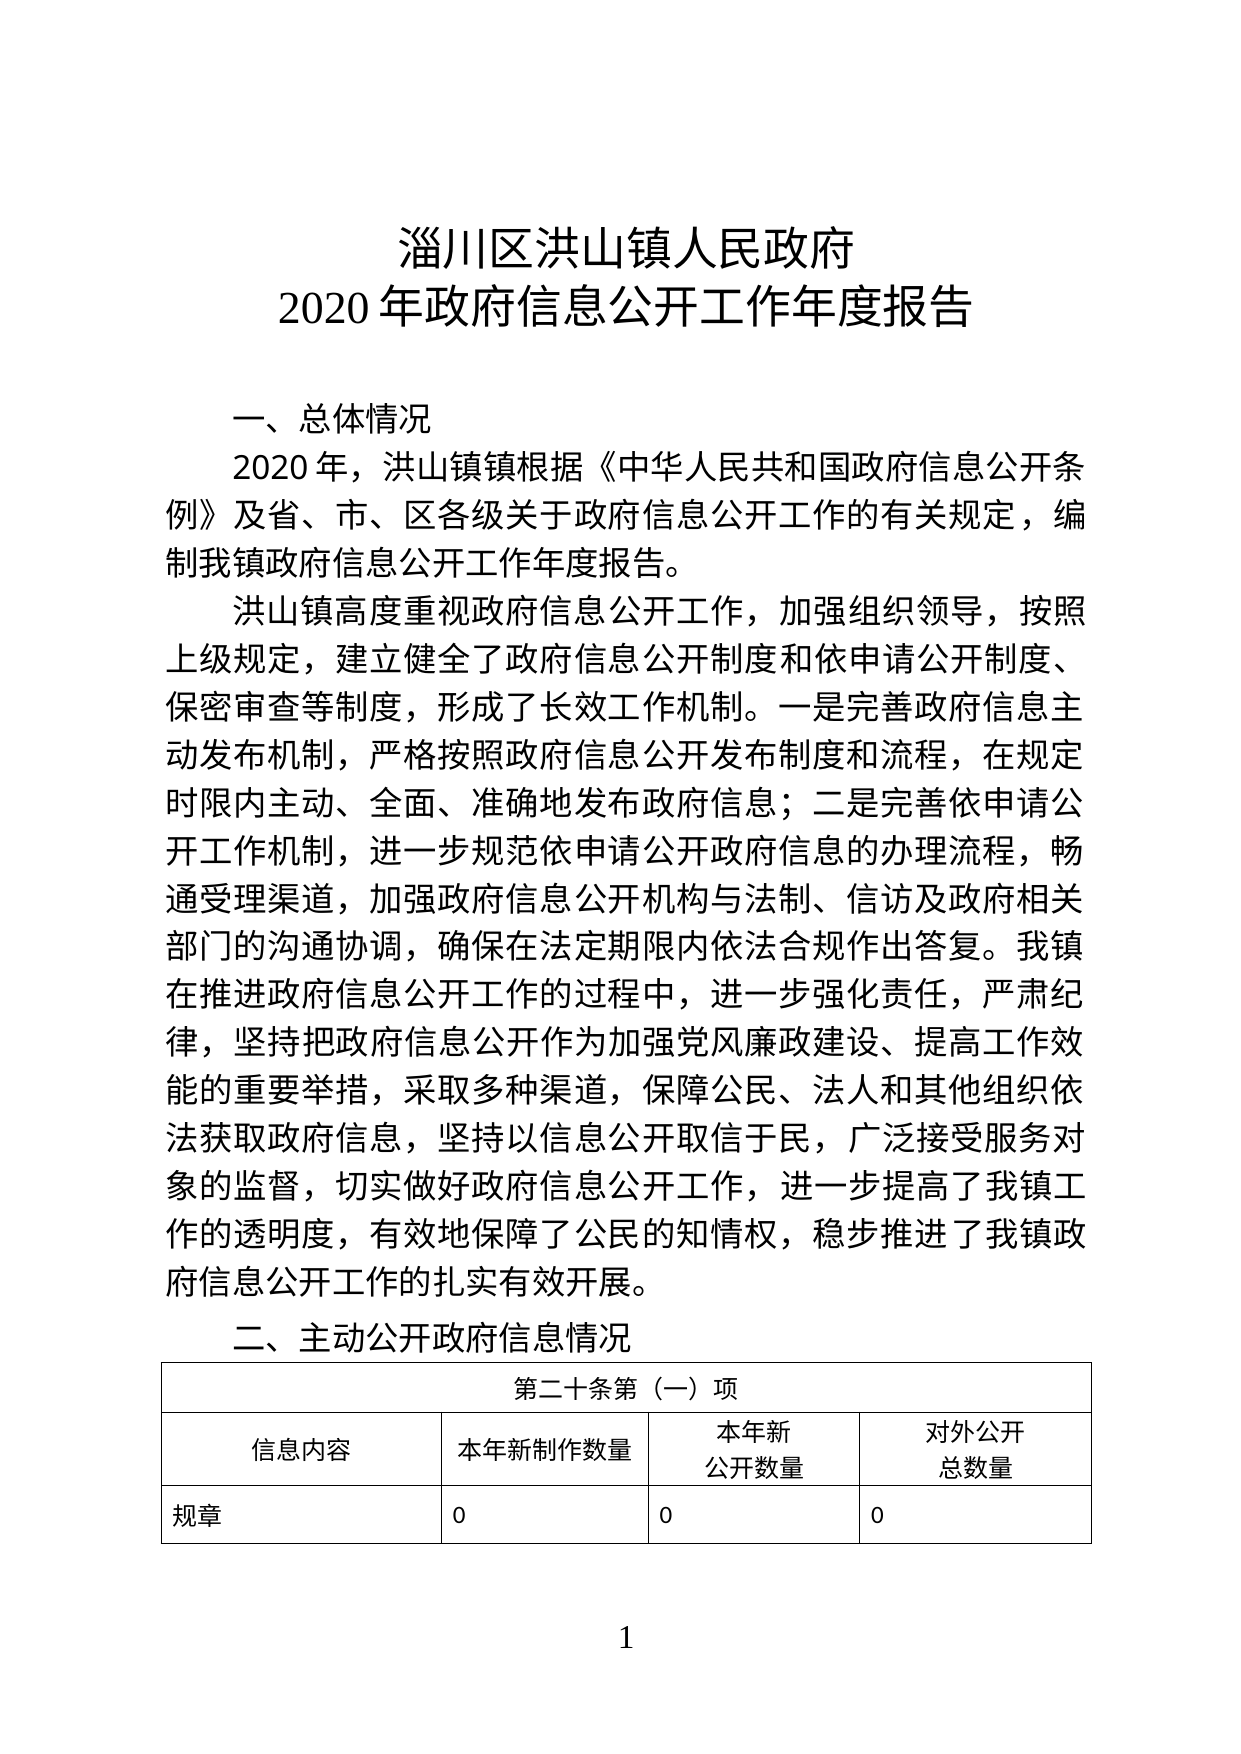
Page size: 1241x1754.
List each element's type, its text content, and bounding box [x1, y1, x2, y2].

table_cell 信息内容 [162, 1413, 441, 1485]
table_header 第二十条第（一）项 [162, 1363, 1091, 1412]
text 一、总体情况 [165, 393, 1087, 441]
table_cell 对外公开 总数量 [860, 1413, 1091, 1485]
table_cell 本年新 公开数量 [649, 1413, 859, 1485]
table_cell 0 [649, 1486, 859, 1543]
text 2020年，洪山镇镇根据《中华人民共和国政府信息公开条例》及省、市、区各级关于政府信息公开工作的有关规定，编制我镇政府信息公开工作年度报告。 [165, 441, 1087, 585]
text 2020年政府信息公开工作年度报告 [165, 277, 1087, 335]
text 淄川区洪山镇人民政府 [165, 218, 1087, 277]
list 洪山镇高度重视政府信息公开工作，加强组织领导，按照上级规定，建立健全了政府信息公开制度和依申请公开制度、保密审查等制度，形成了长效工作机制。一是完善政府信息主动发布机制，严格按照政府信息公开发布制度和流程，在规定时限内主动、全面、准确地发布政府信息；二是完善依申请公开工作机制，进一步规范依申请公开政府信息的办理流程，畅通受理渠道，加强政府信息公开机构与法制、信访及政府相关部门的沟通协调，确保在法定期限内依法合规作出答复。我镇在推进政府信息公开工作的过程中，进一步强化责任，严肃纪律，坚持把政府信息公开作为加强党风廉政建设、提高工作效能的重要举措，采取多种渠道，保障公民、法人和其他组织依法获取政府信息，坚持以信息公开取信于民，广泛接受服务对象的监督，切实做好政府信息公开工作，进一步提高了我镇工作的透明度，有效地保障了公民的知情权，稳步推进了我镇政府信息公开工作的扎实有效开展。 [165, 585, 1087, 1304]
table_cell 规章 [162, 1486, 441, 1543]
list 二、主动公开政府信息情况 [165, 1304, 1087, 1362]
table_cell 本年新制作数量 [442, 1413, 648, 1485]
table_cell 0 [442, 1486, 648, 1543]
table_cell 0 [860, 1486, 1091, 1543]
